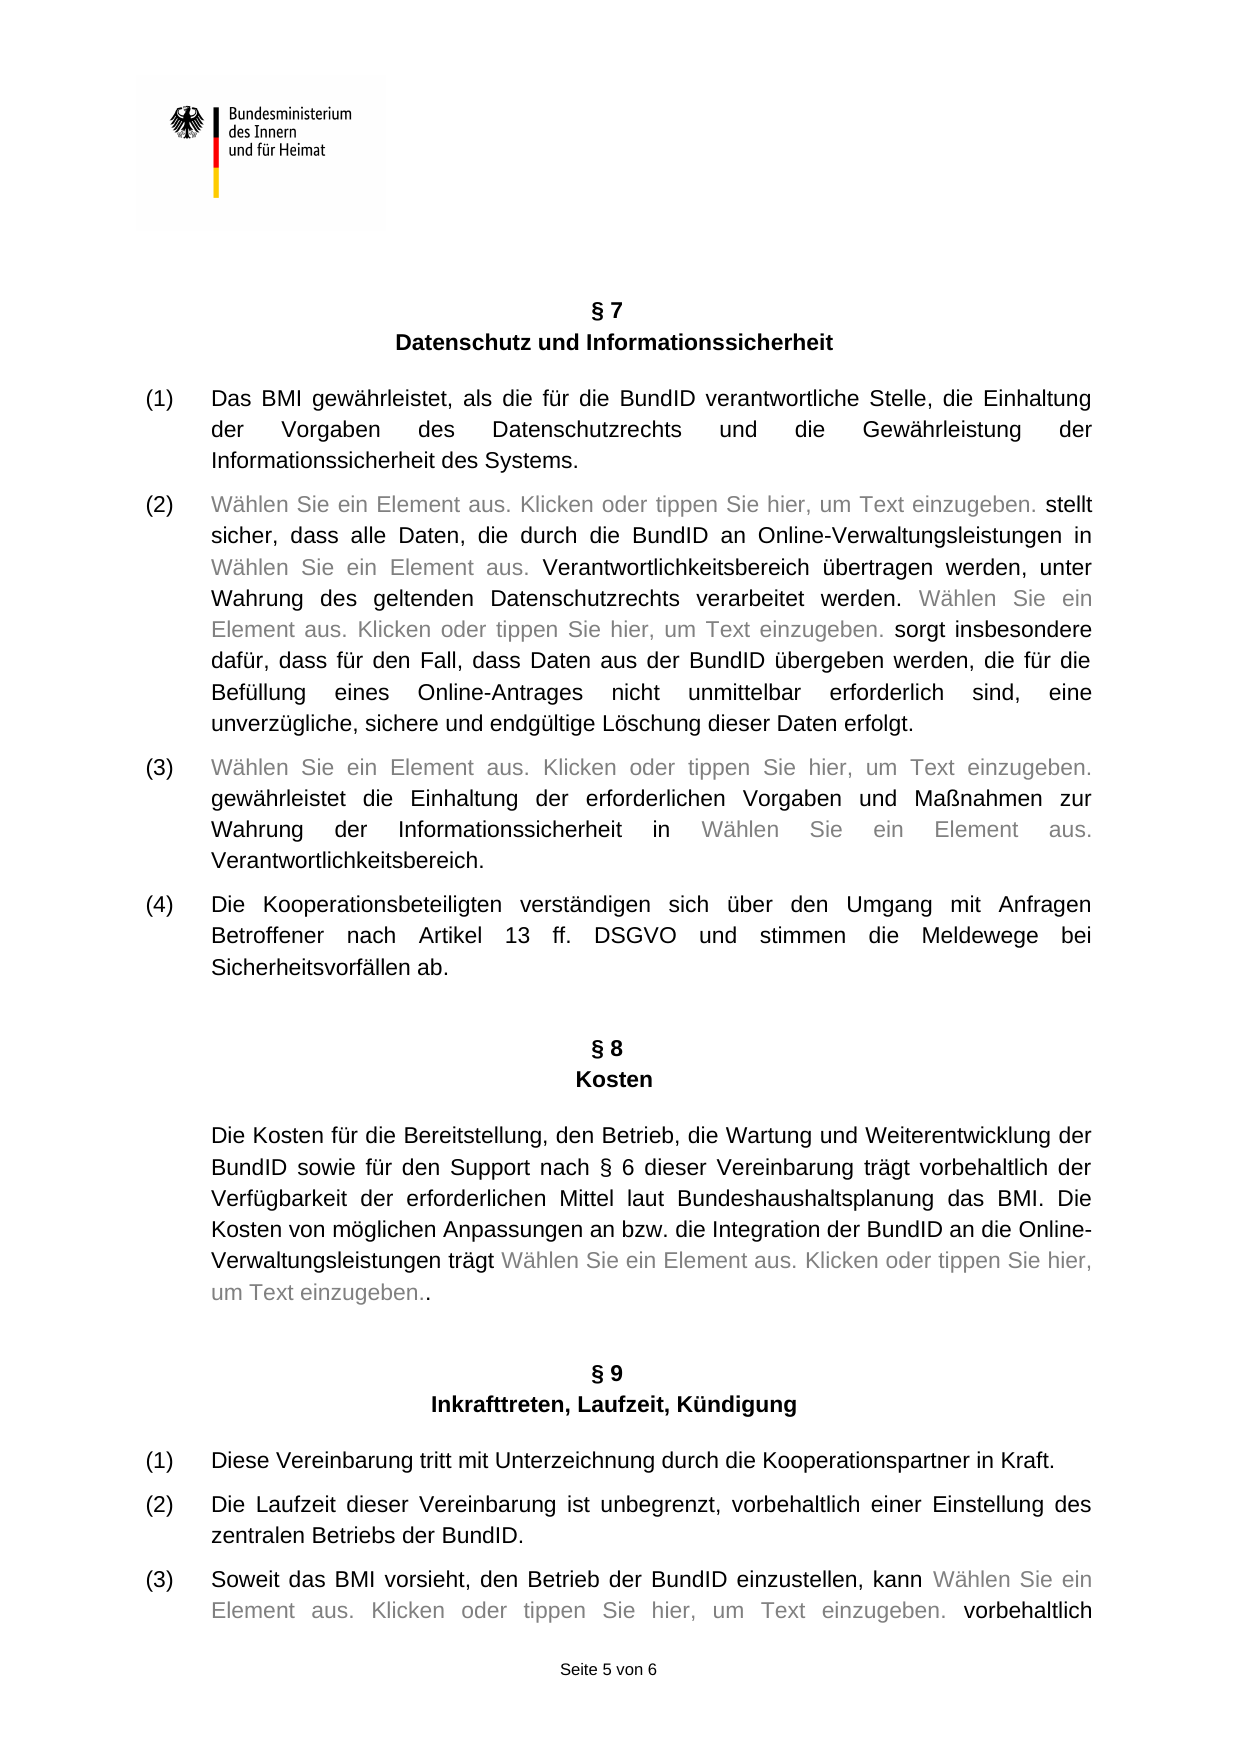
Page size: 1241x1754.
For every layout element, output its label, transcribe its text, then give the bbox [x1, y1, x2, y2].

picture [135, 75, 386, 231]
list Das BMI gewährleistet, als die für die BundID verantwortliche Stelle, die Einhaltung der Vorgaben des Datenschutzrechts und die Gewährleistung der Informationssicherheit des Systems. [173, 380, 1092, 474]
list Diese Vereinbarung tritt mit Unterzeichnung durch die Kooperationspartner in Kraft. [173, 1443, 1092, 1474]
list Die Laufzeit dieser Vereinbarung ist unbegrenzt, vorbehaltlich einer Einstellung des zentralen Betriebs der BundID. [173, 1486, 1092, 1549]
subtitle Inkrafttreten, Laufzeit, Kündigung [136, 1355, 1092, 1418]
subtitle Datenschutz und Informationssicherheit [136, 293, 1092, 355]
list gewährleistet die Einhaltung der erforderlichen Vorgaben und Maßnahmen zur Wahrung der Informationssicherheit in Verantwortlichkeitsbereich. [173, 749, 1092, 874]
subtitle Kosten [136, 1030, 1092, 1093]
list Die Kooperationsbeteiligten verständigen sich über den Umgang mit Anfragen Betroffener nach Artikel 13 ff. DSGVO und stimmen die Meldewege bei Sicherheitsvorfällen ab. [173, 886, 1092, 980]
list stellt sicher, dass alle Daten, die durch die BundID an Online-Verwaltungsleistungen in Verantwortlichkeitsbereich übertragen werden, unter Wahrung des geltenden Datenschutzrechts verarbeitet werden. sorgt insbesondere dafür, dass für den Fall, dass Daten aus der BundID übergeben werden, die für die Befüllung eines Online-Antrages nicht unmittelbar erforderlich sind, eine unverzügliche, sichere und endgültige Löschung dieser Daten erfolgt. [173, 486, 1092, 736]
text Die Kosten für die Bereitstellung, den Betrieb, die Wartung und Weiterentwicklung der BundID sowie für den Support nach § 6 dieser Vereinbarung trägt vorbehaltlich der Verfügbarkeit der erforderlichen Mittel laut Bundeshaushaltsplanung das BMI. Die Kosten von möglichen Anpassungen an bzw. die Integration der BundID an die Online-Verwaltungsleistungen trägt . [211, 1118, 1092, 1305]
